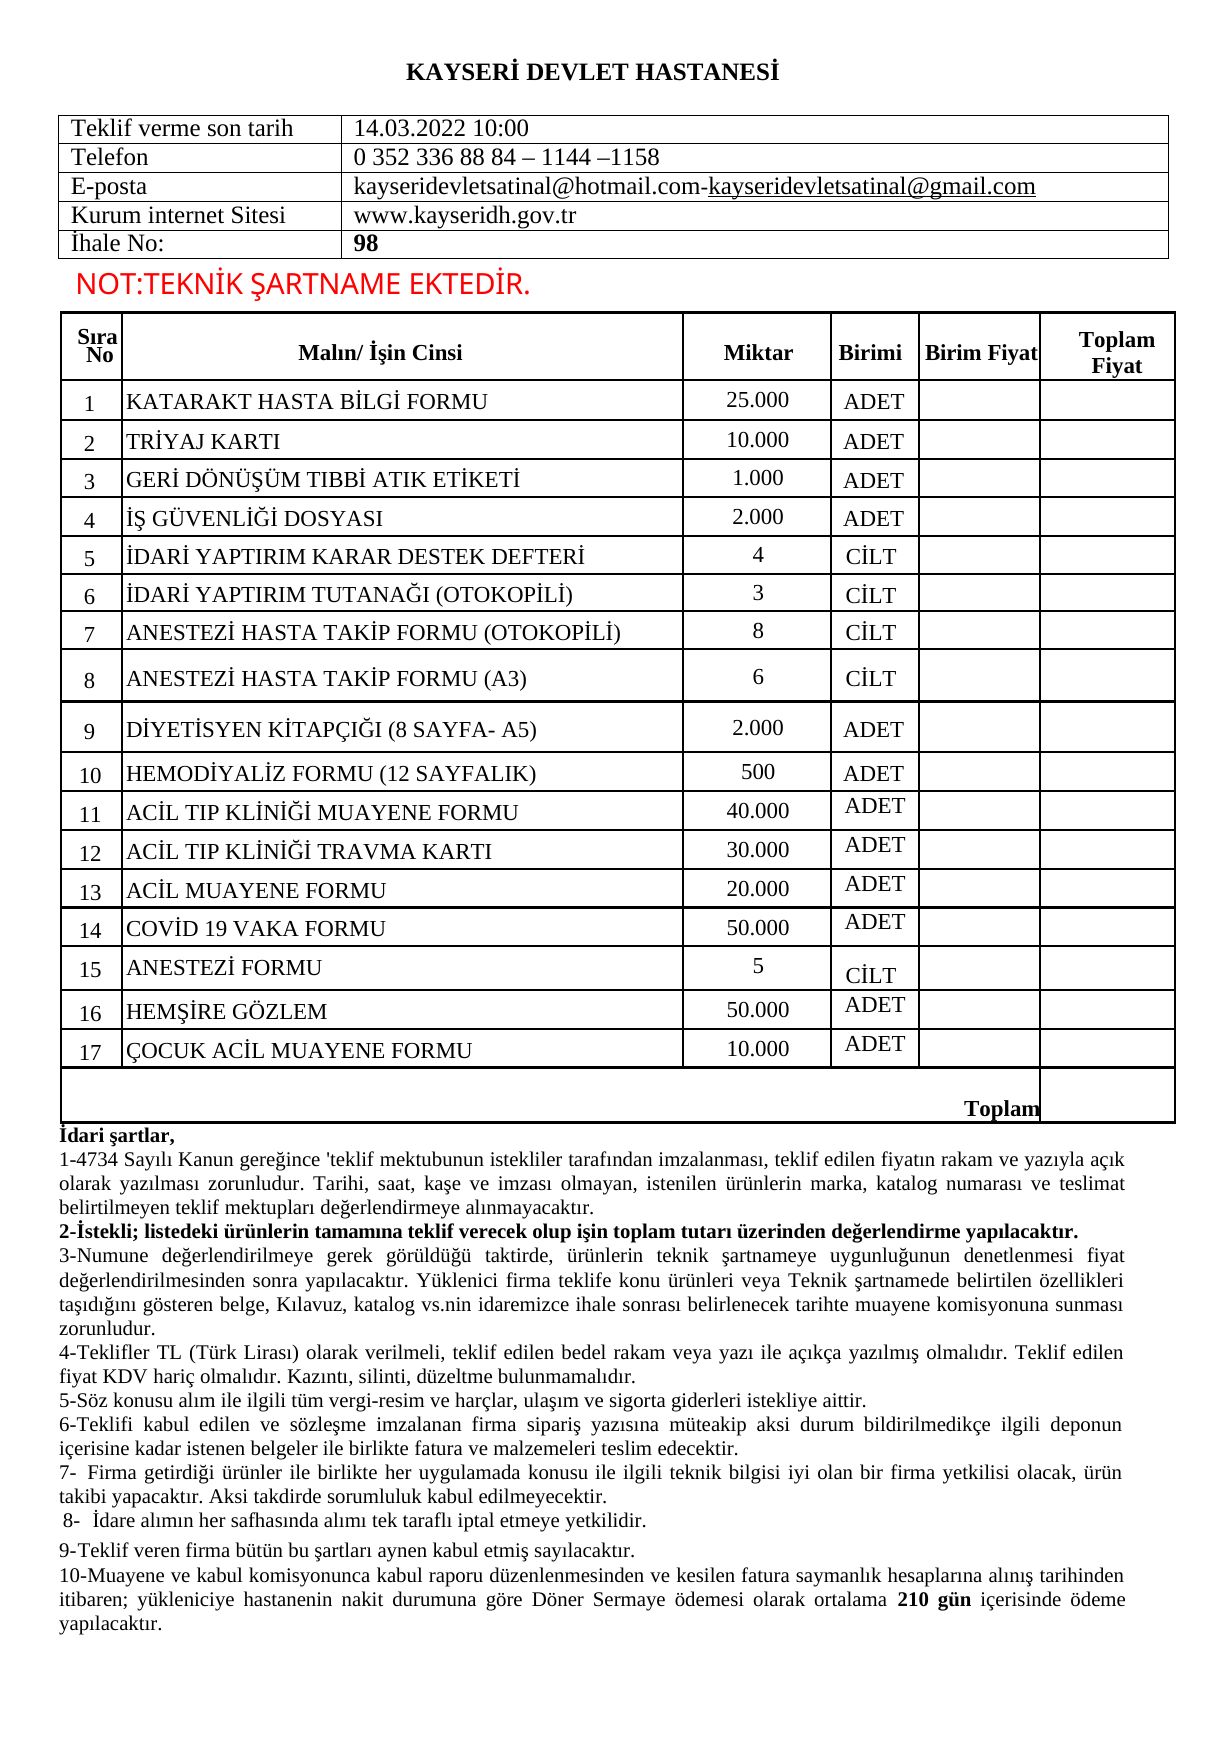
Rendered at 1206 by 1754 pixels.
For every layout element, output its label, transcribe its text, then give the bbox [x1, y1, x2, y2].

table_cell 13 [62, 870, 121, 906]
table_cell CİLT [832, 537, 918, 573]
table_cell 15 [62, 947, 121, 989]
table_cell 2.000 [684, 703, 830, 751]
table_cell [920, 703, 1039, 751]
table_cell 1.000 [684, 460, 830, 496]
table_cell 50.000 [684, 909, 830, 945]
table_cell 20.000 [684, 870, 830, 906]
text takibi yapacaktır. Aksi takdirde sorumluluk kabul edilmeyecektir. [59, 1484, 1182, 1508]
table_cell [920, 650, 1039, 700]
table_cell 25.000 [684, 381, 830, 418]
table_cell [920, 421, 1039, 457]
table_cell [1041, 870, 1174, 906]
table_cell ANESTEZİ FORMU [123, 947, 682, 989]
table_header Toplam Fiyat [1041, 314, 1174, 379]
list Numune değerlendirilmeye gerek görüldüğü taktirde, ürünlerin teknik şartnameye uygunluğunun denetlenmesi fiyat değerlendirilmesinden sonra yapılacaktır. Yüklenici firma teklife konu ürünleri veya Teknik şartnamede belirtilen özellikleri taşıdığını gösteren belge, Kılavuz, katalog vs.nin idaremizce ihale sonrası belirlenecek tarihte muayene komisyonuna sunması zorunludur. [59, 1243, 1126, 1340]
table_cell [920, 498, 1039, 534]
table_cell Toplam [62, 1069, 1039, 1121]
table_cell ANESTEZİ HASTA TAKİP FORMU (A3) [123, 650, 682, 700]
table_cell [920, 870, 1039, 906]
table_cell ADET [832, 991, 918, 1027]
list Teklifi kabul edilen ve sözleşme imzalanan firma sipariş yazısına müteakip aksi durum bildirilmedikçe ilgili deponun [59, 1412, 1182, 1436]
table_cell 30.000 [684, 831, 830, 867]
table_cell 6 [684, 650, 830, 700]
table_cell ADET [832, 870, 918, 906]
table_cell [920, 575, 1039, 610]
table_cell Kurum internet Sitesi [59, 202, 341, 229]
table_cell [1041, 421, 1174, 457]
table_cell COVİD 19 VAKA FORMU [123, 909, 682, 945]
table_cell [1041, 792, 1174, 829]
table_cell 4 [62, 498, 121, 534]
table_cell [920, 381, 1039, 418]
table_cell İDARİ YAPTIRIM KARAR DESTEK DEFTERİ [123, 537, 682, 573]
table_cell [920, 792, 1039, 829]
table_cell 12 [62, 831, 121, 867]
table_cell [920, 831, 1039, 867]
table_cell 10 [62, 753, 121, 790]
table_cell 50.000 [684, 991, 830, 1027]
table_cell ADET [832, 909, 918, 945]
table_cell CİLT [832, 575, 918, 610]
table_cell 3 [684, 575, 830, 610]
table_cell 40.000 [684, 792, 830, 829]
table_cell GERİ DÖNÜŞÜM TIBBİ ATIK ETİKETİ [123, 460, 682, 496]
text içerisine kadar istenen belgeler ile birlikte fatura ve malzemeleri teslim edecektir. [59, 1436, 1182, 1460]
table_cell [920, 1030, 1039, 1066]
table_cell [1041, 703, 1174, 751]
table_cell [1041, 909, 1174, 945]
table_cell [1041, 650, 1174, 700]
table_cell [1041, 460, 1174, 496]
table_cell ADET [832, 792, 918, 829]
table_cell KATARAKT HASTA BİLGİ FORMU [123, 381, 682, 418]
table_cell [920, 947, 1039, 989]
table_cell 16 [62, 991, 121, 1027]
table_cell 8 [62, 650, 121, 700]
table_cell Telefon [59, 144, 341, 172]
table_cell [920, 991, 1039, 1027]
table_cell 10.000 [684, 1030, 830, 1066]
table_cell 17 [62, 1030, 121, 1066]
table_header Birimi [832, 314, 918, 379]
table_cell CİLT [832, 947, 918, 989]
table_cell ÇOCUK ACİL MUAYENE FORMU [123, 1030, 682, 1066]
table_cell [1041, 1069, 1174, 1121]
table_cell ACİL TIP KLİNİĞİ TRAVMA KARTI [123, 831, 682, 867]
table_cell 0 352 336 88 84 – 1144 –1158 [342, 144, 1168, 172]
table_header Sıra No [62, 314, 121, 379]
table_cell [920, 753, 1039, 790]
table_cell ADET [832, 831, 918, 867]
table_cell [920, 612, 1039, 648]
table_cell ADET [832, 421, 918, 457]
table_cell ADET [832, 381, 918, 418]
table_cell 8 [684, 612, 830, 648]
text KAYSERİ DEVLET HASTANESİ [404, 57, 781, 85]
table_cell ADET [832, 498, 918, 534]
table_cell ADET [832, 460, 918, 496]
table_cell İDARİ YAPTIRIM TUTANAĞI (OTOKOPİLİ) [123, 575, 682, 610]
table_header Teklif verme son tarih [59, 116, 341, 143]
table_cell 500 [684, 753, 830, 790]
table_cell HEMODİYALİZ FORMU (12 SAYFALIK) [123, 753, 682, 790]
table_cell [1041, 575, 1174, 610]
table_header Miktar [684, 314, 830, 379]
list Teklifler TL (Türk Lirası) olarak verilmeli, teklif edilen bedel rakam veya yazı ile açıkça yazılmış olmalıdır. Teklif edilen fiyat KDV hariç olmalıdır. Kazıntı, silinti, düzeltme bulunmamalıdır. [59, 1340, 1125, 1388]
table_cell ACİL MUAYENE FORMU [123, 870, 682, 906]
table_cell [1041, 498, 1174, 534]
table_cell [920, 909, 1039, 945]
table_cell [1041, 991, 1174, 1027]
table_cell [920, 460, 1039, 496]
table_cell [1041, 381, 1174, 418]
table_cell ADET [832, 1030, 918, 1066]
table_header Malın/ İşin Cinsi [123, 314, 682, 379]
title NOT:TEKNİK ŞARTNAME EKTEDİR. [75, 263, 1182, 303]
table_cell 2.000 [684, 498, 830, 534]
table_cell CİLT [832, 650, 918, 700]
table_cell 14 [62, 909, 121, 945]
table_cell [1041, 753, 1174, 790]
text 1-4734 Sayılı Kanun gereğince 'teklif mektubunun istekliler tarafından imzalanması, teklif edilen fiyatın rakam ve yazıyla açık olarak yazılması zorunludur. Tarihi, saat, kaşe ve imzası olmayan, istenilen ürünlerin marka, katalog numarası ve teslimat belirtilmeyen teklif mektupları değerlendirmeye alınmayacaktır. [59, 1147, 1126, 1219]
list Muayene ve kabul komisyonunca kabul raporu düzenlenmesinden ve kesilen fatura saymanlık hesaplarına alınış tarihinden itibaren; yükleniciye hastanenin nakit durumuna göre Döner Sermaye ödemesi olarak ortalama 210 gün içerisinde ödeme yapılacaktır. [59, 1562, 1126, 1635]
list Firma getirdiği ürünler ile birlikte her uygulamada konusu ile ilgili teknik bilgisi iyi olan bir firma yetkilisi olacak, ürün [59, 1460, 1182, 1484]
table_cell 98 [342, 231, 1168, 258]
table_cell İŞ GÜVENLİĞİ DOSYASI [123, 498, 682, 534]
table_cell İhale No: [59, 231, 341, 258]
table_cell DİYETİSYEN KİTAPÇIĞI (8 SAYFA- A5) [123, 703, 682, 751]
table_cell ANESTEZİ HASTA TAKİP FORMU (OTOKOPİLİ) [123, 612, 682, 648]
table_cell CİLT [832, 612, 918, 648]
table_cell 7 [62, 612, 121, 648]
table_cell E-posta [59, 173, 341, 201]
table_header Birim Fiyat [920, 314, 1039, 379]
table_cell www.kayseridh.gov.tr [342, 202, 1168, 229]
table_cell TRİYAJ KARTI [123, 421, 682, 457]
table_cell ACİL TIP KLİNİĞİ MUAYENE FORMU [123, 792, 682, 829]
list Söz konusu alım ile ilgili tüm vergi-resim ve harçlar, ulaşım ve sigorta giderleri istekliye aittir. [59, 1388, 1182, 1412]
table_cell [1041, 831, 1174, 867]
list Teklif veren firma bütün bu şartları aynen kabul etmiş sayılacaktır. [59, 1538, 1182, 1562]
table_cell 9 [62, 703, 121, 751]
table_cell ADET [832, 703, 918, 751]
table_cell 10.000 [684, 421, 830, 457]
table_cell kayseridevletsatinal@hotmail.com-kayseridevletsatinal@gmail.com [342, 173, 1168, 201]
table_cell 6 [62, 575, 121, 610]
table_cell 5 [684, 947, 830, 989]
table_header 14.03.2022 10:00 [342, 116, 1168, 143]
list İstekli; listedeki ürünlerin tamamına teklif verecek olup işin toplam tutarı üzerinden değerlendirme yapılacaktır. [59, 1219, 1182, 1243]
text İdari şartlar, [59, 1123, 1182, 1147]
table_cell HEMŞİRE GÖZLEM [123, 991, 682, 1027]
table_cell [1041, 1030, 1174, 1066]
list İdare alımın her safhasında alımı tek taraflı iptal etmeye yetkilidir. [63, 1508, 1182, 1532]
table_cell 4 [684, 537, 830, 573]
table_cell [1041, 612, 1174, 648]
table_cell 2 [62, 421, 121, 457]
table_cell [920, 537, 1039, 573]
table_cell 1 [62, 381, 121, 418]
table_cell 5 [62, 537, 121, 573]
table_cell ADET [832, 753, 918, 790]
table_cell 11 [62, 792, 121, 829]
table_cell 3 [62, 460, 121, 496]
table_cell [1041, 947, 1174, 989]
table_cell [1041, 537, 1174, 573]
